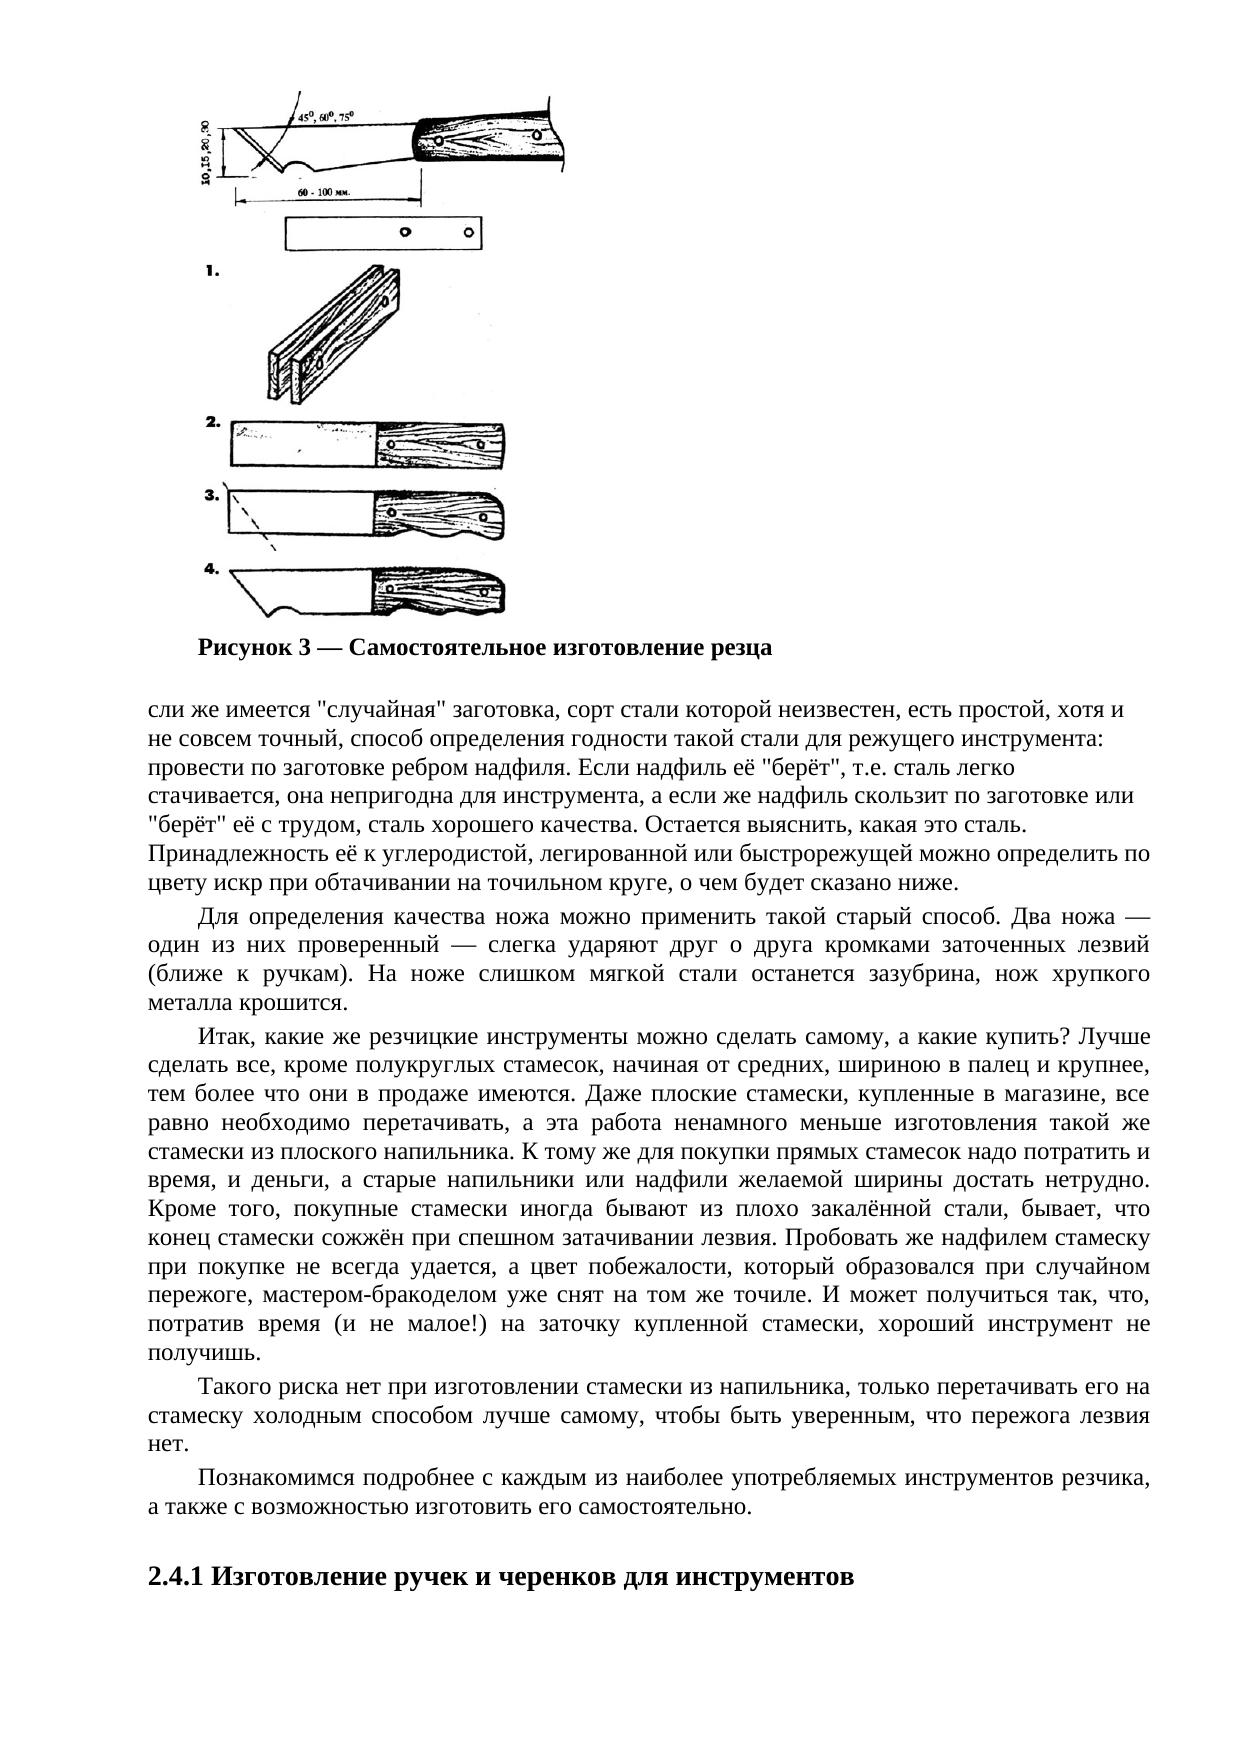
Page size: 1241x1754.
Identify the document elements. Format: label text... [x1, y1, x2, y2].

text Рисунок 3 — Самостоятельное изготовление резца [148, 632, 1152, 661]
text сли же имеется "случайная" заготовка, сорт стали которой неизвестен, есть простой, хотя и не совсем точный, способ определения годности такой стали для режущего инструмента: провести по заготовке ребром надфиля. Если надфиль её "берёт", т.е. сталь легко стачивается, она непригодна для инструмента, а если же надфиль скользит по заготовке или "берёт" её с трудом, сталь хорошего качества. Остается выяснить, какая это сталь. Принадлежность её к углеродистой, легированной или быстрорежущей можно определить по цвету искр при обтачивании на точильном круге, о чем будет сказано ниже. [148, 666, 1152, 896]
subtitle 2.4.1 Изготовление ручек и черенков для инструментов [148, 1559, 1152, 1591]
picture [197, 88, 567, 253]
text Итак, какие же резчицкие инструменты можно сделать самому, а какие купить? Лучше сделать все, кроме полукруглых стамесок, начиная от средних, шириною в палец и крупнее, тем более что они в продаже имеются. Даже плоские стамески, купленные в магазине, все равно необходимо перетачивать, а эта работа ненамного меньше изготовления такой же стамески из плоского напильника. К тому же для покупки прямых стамесок надо потратить и время, и деньги, а старые напильники или надфили желаемой ширины достать нетрудно. Кроме того, покупные стамески иногда бывают из плохо закалённой стали, бывает, что конец стамески сожжён при спешном затачивании лезвия. Пробовать же надфилем стамеску при покупке не всегда удается, а цвет побежалости, который образовался при случайном пережоге, мастером-бракоделом уже снят на том же точиле. И может получиться так, что, потратив время (и не малое!) на заточку купленной стамески, хороший инструмент не получишь. [148, 1021, 1152, 1366]
text Познакомимся подробнее с каждым из наиболее употребляемых инструментов резчика, а также с возможностью изготовить его самостоятельно. [148, 1462, 1152, 1520]
text Такого риска нет при изготовлении стамески из напильника, только перетачивать его на стамеску холодным способом лучше самому, чтобы быть уверенным, что пережога лезвия нет. [148, 1371, 1152, 1457]
text Для определения качества ножа можно применить такой старый способ. Два ножа — один из них проверенный — слегка ударяют друг о друга кромками заточенных лезвий (ближе к ручкам). На ноже слишком мягкой стали останется зазубрина, нож хрупкого металла крошится. [148, 901, 1152, 1016]
picture [197, 257, 509, 627]
